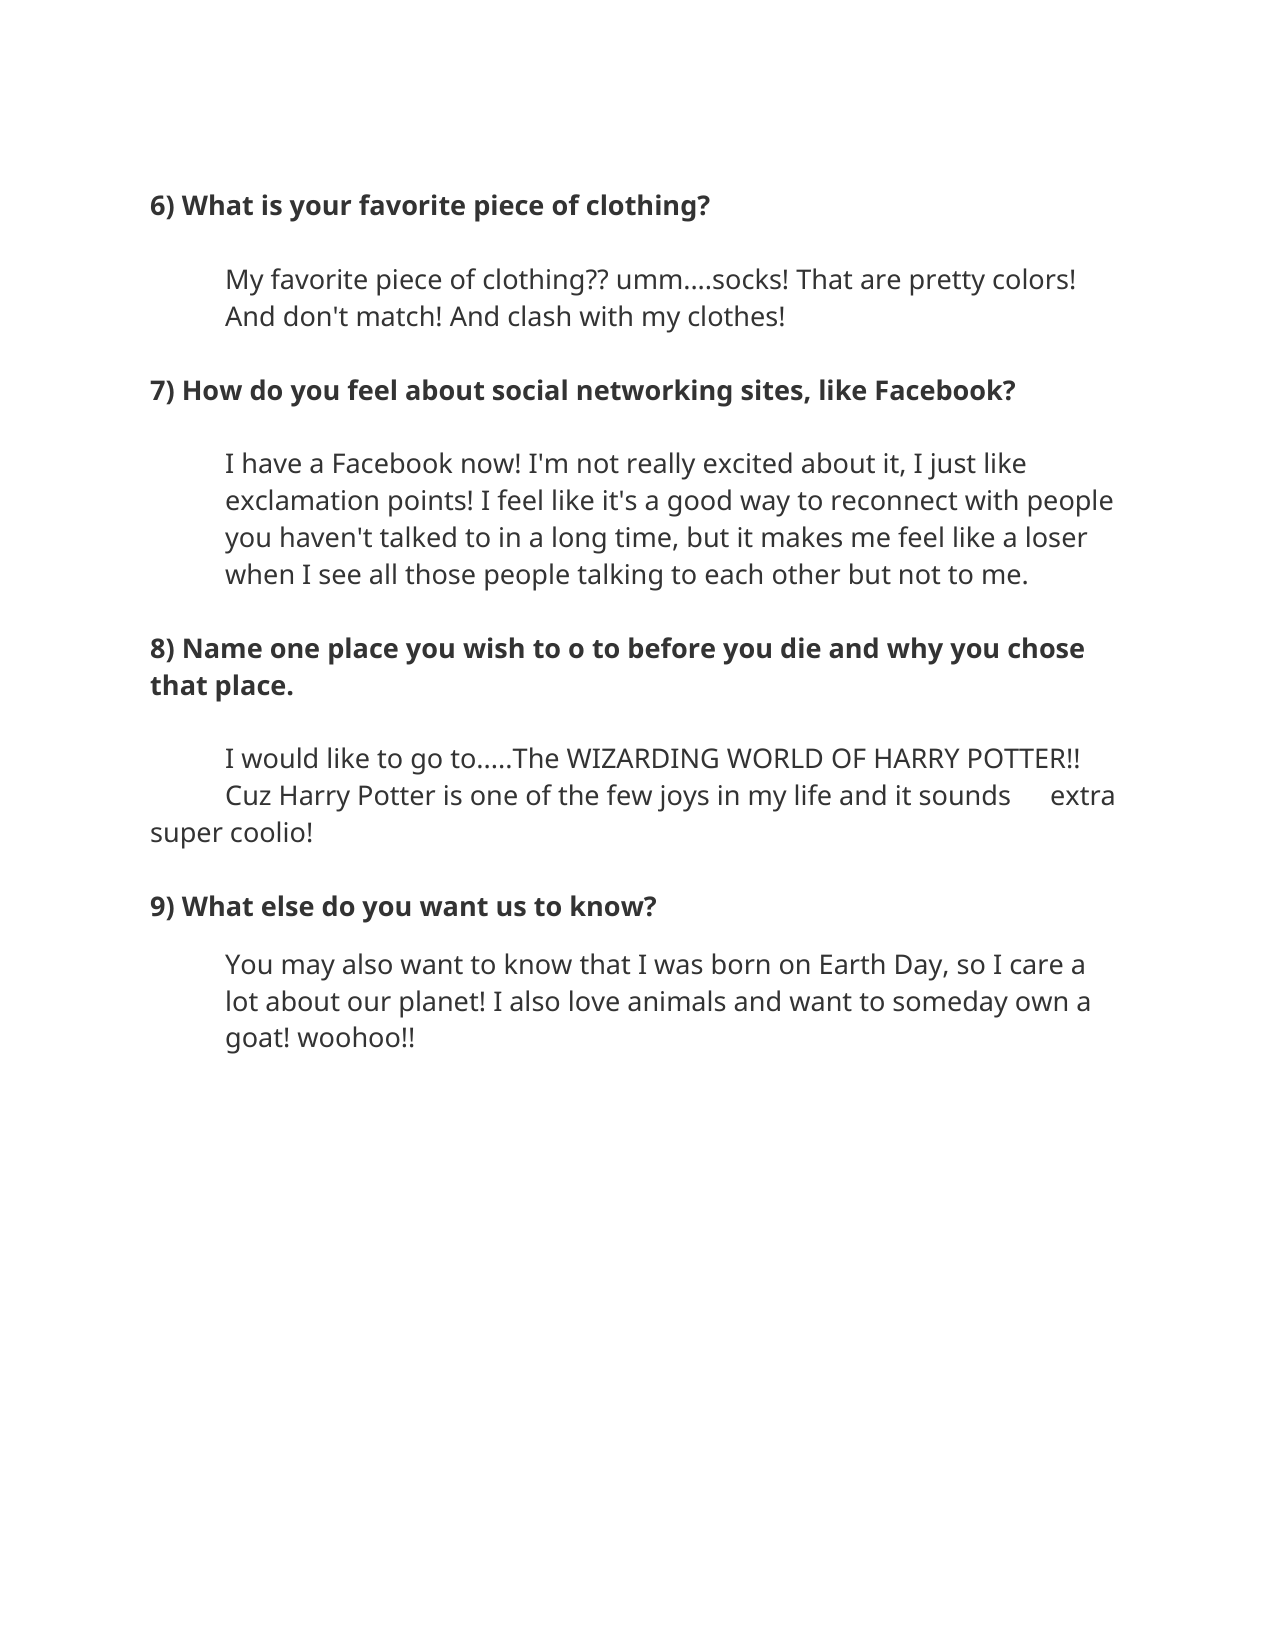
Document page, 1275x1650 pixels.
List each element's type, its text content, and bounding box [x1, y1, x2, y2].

text You may also want to know that I was born on Earth Day, so I care a lot about our planet! I also love animals and want to someday own a goat! woohoo!! [225, 945, 1125, 1056]
text 7) How do you feel about social networking sites, like Facebook? [150, 371, 1125, 408]
text I have a Facebook now! I'm not really excited about it, I just like exclamation points! I feel like it's a good way to reconnect with people you haven't talked to in a long time, but it makes me feel like a loser when I see all those people talking to each other but not to me. [225, 445, 1125, 592]
text 6) What is your favorite piece of clothing? [150, 187, 1125, 224]
text My favorite piece of clothing?? umm....socks! That are pretty colors! And don't match! And clash with my clothes! [225, 261, 1125, 334]
text I would like to go to.....The WIZARDING WORLD OF HARRY POTTER!! Cuz Harry Potter is one of the few joys in my life and it sounds extra super coolio! [150, 740, 1125, 851]
text 9) What else do you want us to know? [150, 887, 1125, 924]
text 8) Name one place you wish to o to before you die and why you chose that place. [150, 629, 1125, 703]
